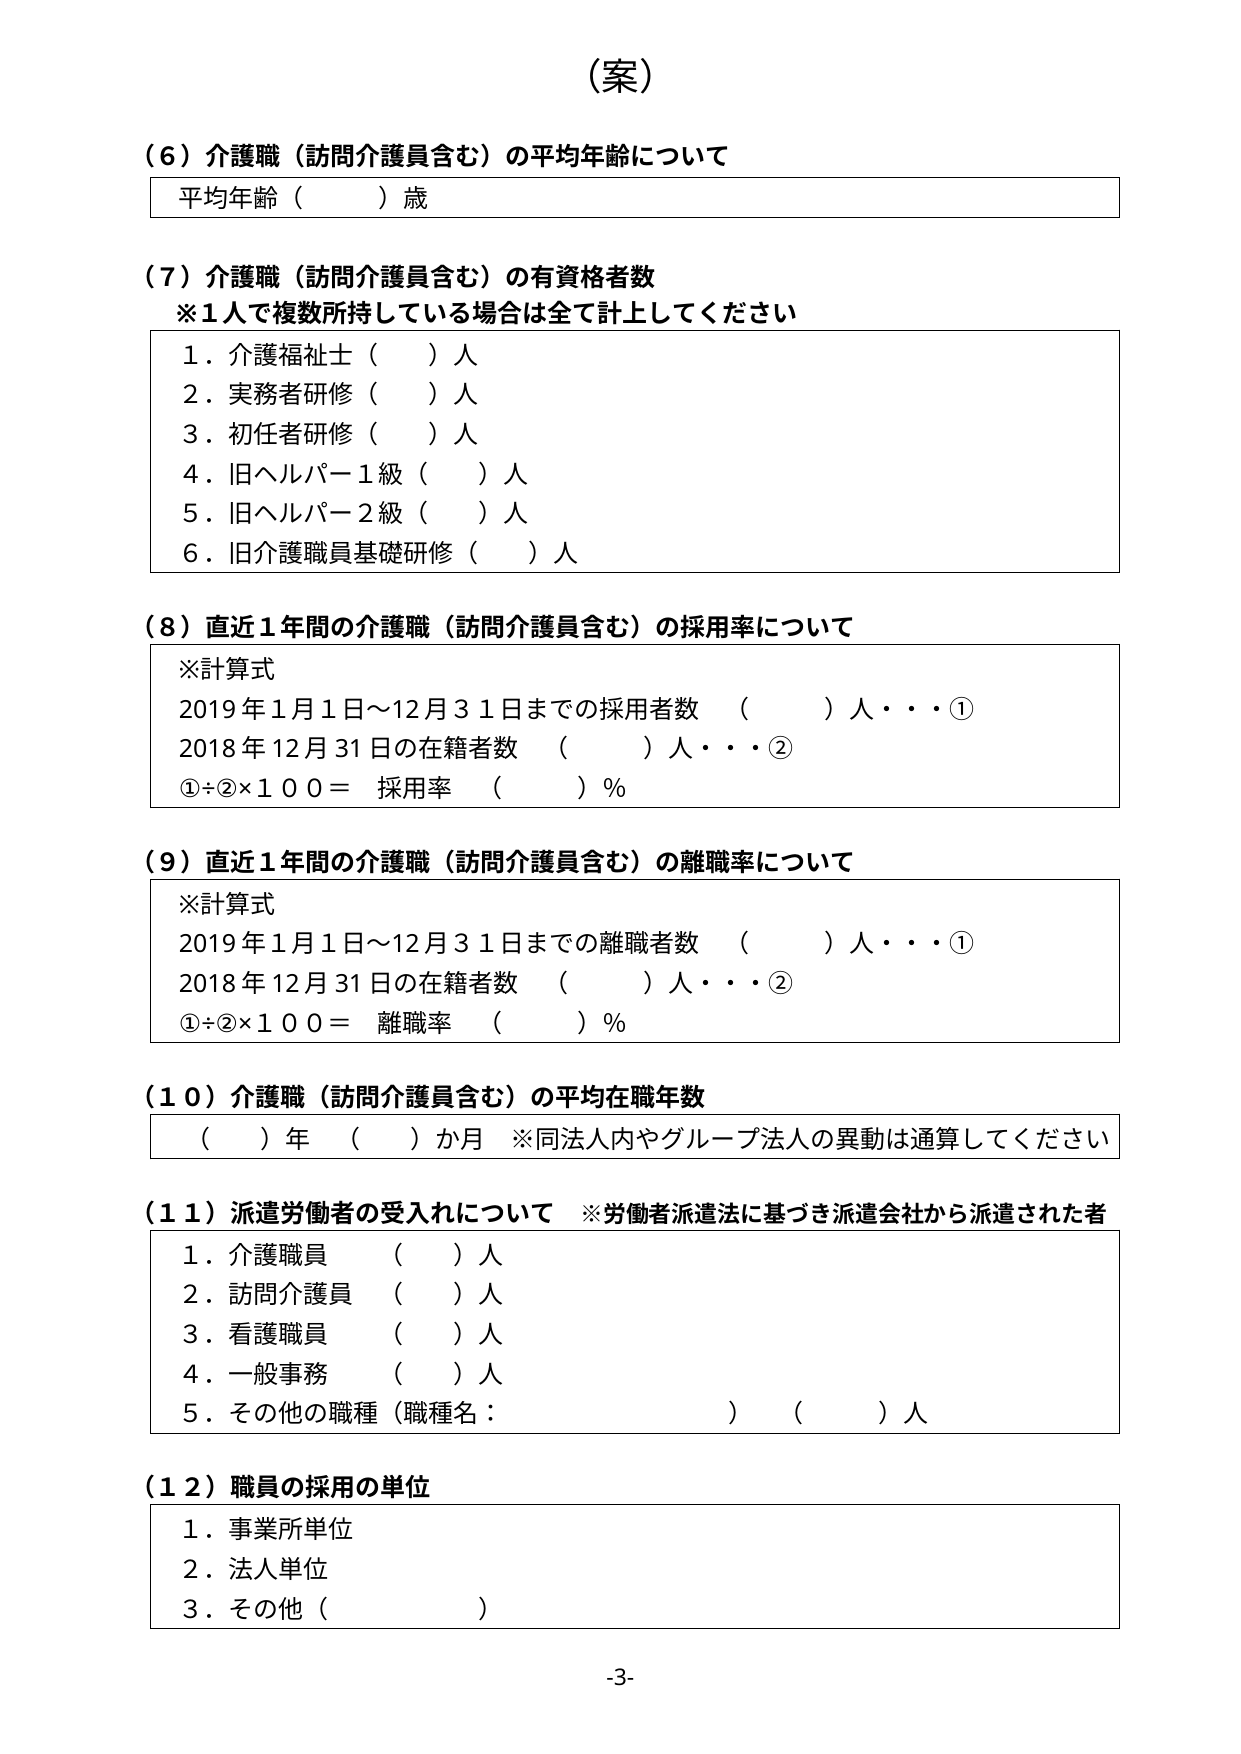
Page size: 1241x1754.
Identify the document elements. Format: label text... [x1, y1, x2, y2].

text ４．旧ヘルパー１級（ ）人 [151, 448, 1119, 488]
text （１０）介護職（訪問介護員含む）の平均在職年数 [130, 1077, 1110, 1113]
text ４．一般事務 （ ）人 [151, 1348, 1119, 1388]
text （９）直近１年間の介護職（訪問介護員含む）の離職率について [130, 842, 1110, 878]
text ５．その他の職種（職種名： ） （ ）人 [151, 1388, 1119, 1433]
text ※１人で複数所持している場合は全て計上してください [176, 293, 1110, 329]
text ３．その他（ ） [151, 1583, 1119, 1628]
text （７）介護職（訪問介護員含む）の有資格者数 [130, 257, 1110, 293]
text ３．初任者研修（ ）人 [151, 409, 1119, 448]
text ２．実務者研修（ ）人 [151, 369, 1119, 409]
text 2018年12月31日の在籍者数 （ ）人・・・② [151, 723, 1119, 762]
text 2019年１月１日～12月３１日までの離職者数 （ ）人・・・① [151, 918, 1119, 958]
text ①÷②×１００＝ 離職率 （ ）％ [151, 997, 1119, 1042]
text （ ）年 （ ）か月 ※同法人内やグループ法人の異動は通算してください [151, 1115, 1119, 1158]
text （１２）職員の採用の単位 [130, 1468, 1110, 1504]
text ①÷②×１００＝ 採用率 （ ）％ [151, 762, 1119, 807]
text ３．看護職員 （ ）人 [151, 1309, 1119, 1348]
text 2018年12月31日の在籍者数 （ ）人・・・② [151, 958, 1119, 997]
text ６．旧介護職員基礎研修（ ）人 [151, 527, 1119, 572]
text ※計算式 [151, 880, 1119, 918]
text 2019年１月１日～12月３１日までの採用者数 （ ）人・・・① [151, 683, 1119, 723]
text ５．旧ヘルパー２級（ ）人 [151, 488, 1119, 527]
text １．介護職員 （ ）人 [151, 1231, 1119, 1269]
text （８）直近１年間の介護職（訪問介護員含む）の採用率について [130, 607, 1110, 644]
text （６）介護職（訪問介護員含む）の平均年齢について [130, 136, 1110, 172]
text ※計算式 [151, 645, 1119, 683]
text １．事業所単位 [151, 1505, 1119, 1544]
text 平均年齢（ ）歳 [151, 178, 1119, 217]
text （１１）派遣労働者の受入れについて ※労働者派遣法に基づき派遣会社から派遣された者 [130, 1193, 1110, 1229]
text ２．訪問介護員 （ ）人 [151, 1269, 1119, 1309]
text ２．法人単位 [151, 1544, 1119, 1583]
text １．介護福祉士（ ）人 [151, 331, 1119, 369]
